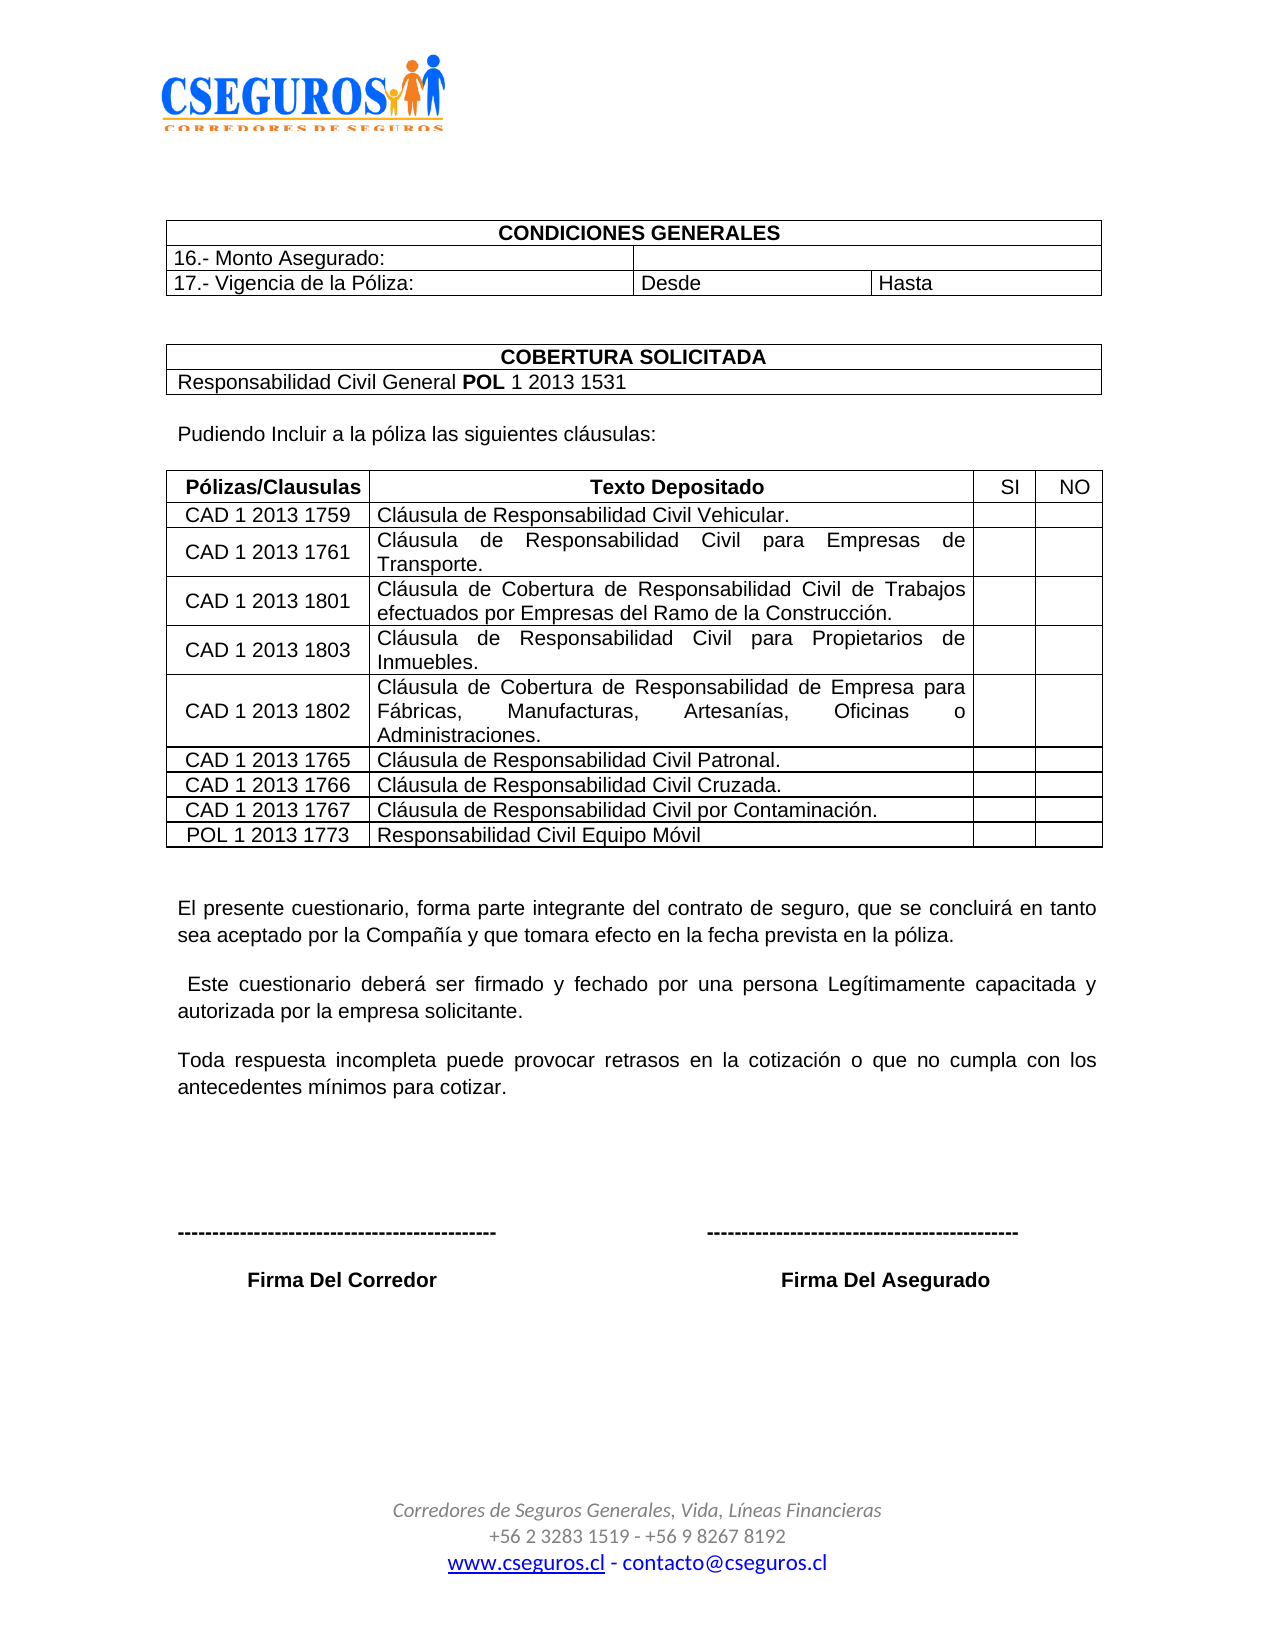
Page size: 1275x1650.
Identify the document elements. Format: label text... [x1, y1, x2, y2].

table_cell [974, 773, 1035, 796]
table_cell [1036, 528, 1102, 576]
text Pudiendo Incluir a la póliza las siguientes cláusulas: [177, 422, 1098, 446]
table_header Texto Depositado [370, 471, 973, 502]
text Este cuestionario deberá ser firmado y fechado por una persona Legítimamente capacitada y autorizada por la empresa solicitante. [177, 972, 1098, 1023]
table_cell [1036, 748, 1102, 771]
table_cell Cláusula de Responsabilidad Civil para Empresas de Transporte. [370, 528, 973, 576]
text ---------------------------------------------- --------------------------------------------- [177, 1220, 1098, 1244]
table_cell 16.- Monto Asegurado: [167, 246, 633, 269]
table_cell CAD 1 2013 1766 [167, 773, 369, 796]
table_cell [1036, 626, 1102, 673]
table_header Pólizas/Clausulas [167, 471, 369, 502]
table_cell Cláusula de Cobertura de Responsabilidad de Empresa para Fábricas, Manufacturas, Artesanías, Oficinas o Administraciones. [370, 675, 973, 746]
text El presente cuestionario, forma parte integrante del contrato de seguro, que se concluirá en tanto sea aceptado por la Compañía y que tomara efecto en la fecha prevista en la póliza. [177, 896, 1098, 947]
table_cell Responsabilidad Civil General POL 1 2013 1531 [167, 370, 1101, 393]
text Toda respuesta incompleta puede provocar retrasos en la cotización o que no cumpla con los antecedentes mínimos para cotizar. [177, 1047, 1098, 1099]
table_cell Cláusula de Responsabilidad Civil para Propietarios de Inmuebles. [370, 626, 973, 673]
table_cell CAD 1 2013 1765 [167, 748, 369, 771]
table_header SI [974, 471, 1035, 502]
table_header COBERTURA SOLICITADA [167, 345, 1101, 368]
table_cell [974, 675, 1035, 746]
table_cell [974, 626, 1035, 673]
table_cell [974, 528, 1035, 576]
table_cell CAD 1 2013 1767 [167, 798, 369, 821]
table_cell [1036, 773, 1102, 796]
table_cell [974, 798, 1035, 821]
table_cell [1036, 798, 1102, 821]
table_cell Cláusula de Cobertura de Responsabilidad Civil de Trabajos efectuados por Empresas del Ramo de la Construcción. [370, 577, 973, 624]
table_cell Desde [634, 271, 871, 294]
table_cell [974, 823, 1035, 846]
table_cell Cláusula de Responsabilidad Civil por Contaminación. [370, 798, 973, 821]
table_cell POL 1 2013 1773 [167, 823, 369, 846]
table_cell CAD 1 2013 1761 [167, 528, 369, 576]
table_cell Cláusula de Responsabilidad Civil Cruzada. [370, 773, 973, 796]
text Firma Del Corredor Firma Del Asegurado [177, 1268, 1098, 1292]
table_cell CAD 1 2013 1759 [167, 503, 369, 527]
table_cell [1036, 823, 1102, 846]
table_cell [634, 246, 1101, 269]
picture [159, 52, 447, 131]
table_cell Responsabilidad Civil Equipo Móvil [370, 823, 973, 846]
table_cell Hasta [872, 271, 1101, 294]
table_cell [1036, 503, 1102, 527]
table_header NO [1036, 471, 1102, 502]
table_cell CAD 1 2013 1801 [167, 577, 369, 624]
table_cell [974, 748, 1035, 771]
table_cell [1036, 675, 1102, 746]
table_cell CAD 1 2013 1803 [167, 626, 369, 673]
table_cell Cláusula de Responsabilidad Civil Patronal. [370, 748, 973, 771]
table_header CONDICIONES GENERALES [167, 221, 1101, 244]
table_cell Cláusula de Responsabilidad Civil Vehicular. [370, 503, 973, 527]
table_cell 17.- Vigencia de la Póliza: [167, 271, 633, 294]
table_cell [1036, 577, 1102, 624]
table_cell [974, 503, 1035, 527]
table_cell CAD 1 2013 1802 [167, 675, 369, 746]
table_cell [974, 577, 1035, 624]
